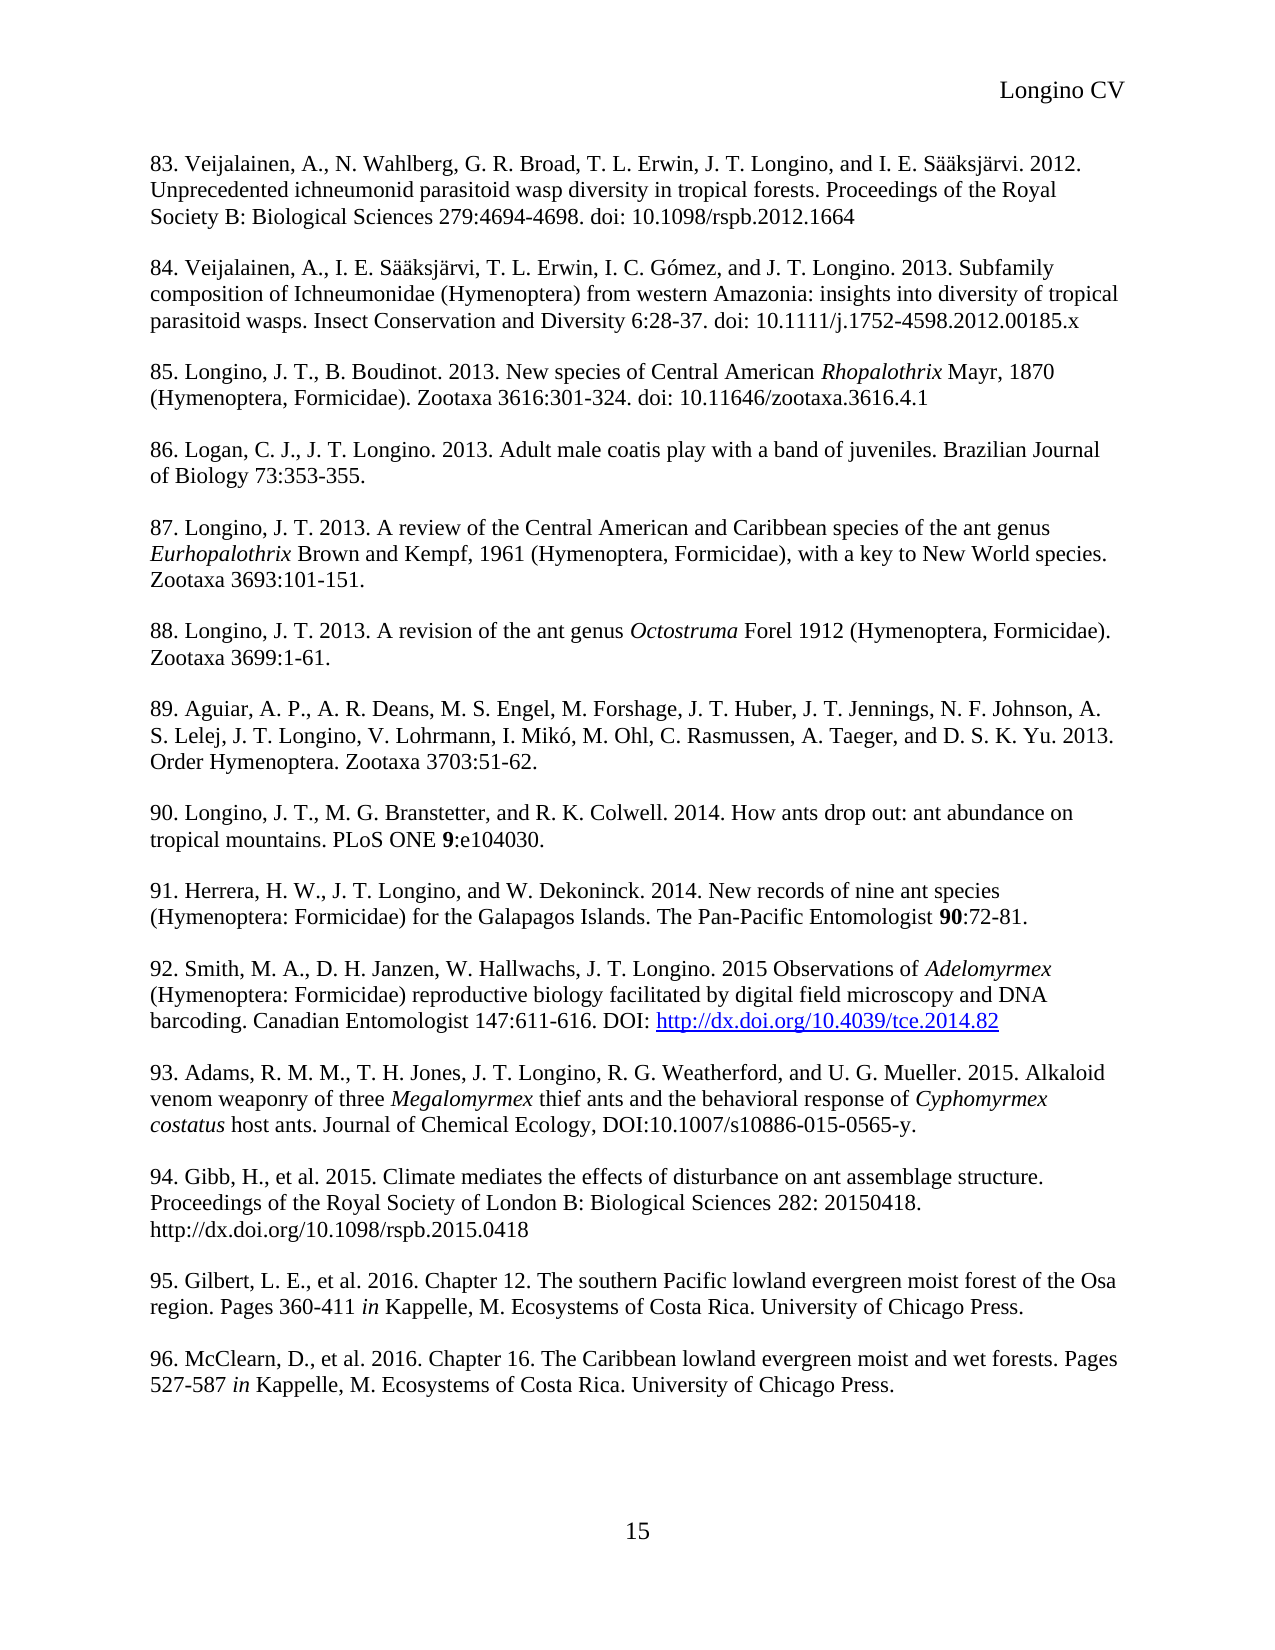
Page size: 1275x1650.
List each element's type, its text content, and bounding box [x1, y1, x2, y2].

text 90. Longino, J. T., M. G. Branstetter, and R. K. Colwell. 2014. How ants drop out: ant abundance on tropical mountains. PLoS ONE 9:e104030. [150, 799, 1125, 852]
text 85. Longino, J. T., B. Boudinot. 2013. New species of Central American Rhopalothrix Mayr, 1870 (Hymenoptera, Formicidae). Zootaxa 3616:301-324. doi: 10.11646/zootaxa.3616.4.1 [150, 358, 1125, 411]
text 87. Longino, J. T. 2013. A review of the Central American and Caribbean species of the ant genus Eurhopalothrix Brown and Kempf, 1961 (Hymenoptera, Formicidae), with a key to New World species. Zootaxa 3693:101-151. [150, 513, 1125, 593]
text 91. Herrera, H. W., J. T. Longino, and W. Dekoninck. 2014. New records of nine ant species (Hymenoptera: Formicidae) for the Galapagos Islands. The Pan-Pacific Entomologist 90:72-81. [150, 877, 1125, 930]
text 89. Aguiar, A. P., A. R. Deans, M. S. Engel, M. Forshage, J. T. Huber, J. T. Jennings, N. F. Johnson, A. S. Lelej, J. T. Longino, V. Lohrmann, I. Mikó, M. Ohl, C. Rasmussen, A. Taeger, and D. S. K. Yu. 2013. Order Hymenoptera. Zootaxa 3703:51-62. [150, 695, 1125, 774]
text 94. Gibb, H., et al. 2015. Climate mediates the effects of disturbance on ant assemblage structure. Proceedings of the Royal Society of London B: Biological Sciences 282: 20150418. http://dx.doi.org/10.1098/rspb.2015.0418 [150, 1163, 1125, 1242]
text 96. McClearn, D., et al. 2016. Chapter 16. The Caribbean lowland evergreen moist and wet forests. Pages 527-587 in Kappelle, M. Ecosystems of Costa Rica. University of Chicago Press. [150, 1345, 1125, 1397]
text 86. Logan, C. J., J. T. Longino. 2013. Adult male coatis play with a band of juveniles. Brazilian Journal of Biology 73:353-355. [150, 436, 1125, 488]
text 83. Veijalainen, A., N. Wahlberg, G. R. Broad, T. L. Erwin, J. T. Longino, and I. E. Sääksjärvi. 2012. Unprecedented ichneumonid parasitoid wasp diversity in tropical forests. Proceedings of the Royal Society B: Biological Sciences 279:4694-4698. doi: 10.1098/rspb.2012.1664 [150, 150, 1125, 229]
text 88. Longino, J. T. 2013. A revision of the ant genus Octostruma Forel 1912 (Hymenoptera, Formicidae). Zootaxa 3699:1-61. [150, 618, 1125, 670]
text 84. Veijalainen, A., I. E. Sääksjärvi, T. L. Erwin, I. C. Gómez, and J. T. Longino. 2013. Subfamily composition of Ichneumonidae (Hymenoptera) from western Amazonia: insights into diversity of tropical parasitoid wasps. Insect Conservation and Diversity 6:28-37. doi: 10.1111/j.1752-4598.2012.00185.x [150, 254, 1125, 333]
text 95. Gilbert, L. E., et al. 2016. Chapter 12. The southern Pacific lowland evergreen moist forest of the Osa region. Pages 360-411 in Kappelle, M. Ecosystems of Costa Rica. University of Chicago Press. [150, 1267, 1125, 1320]
text 93. Adams, R. M. M., T. H. Jones, J. T. Longino, R. G. Weatherford, and U. G. Mueller. 2015. Alkaloid venom weaponry of three Megalomyrmex thief ants and the behavioral response of Cyphomyrmex costatus host ants. Journal of Chemical Ecology, DOI:10.1007/s10886-015-0565-y. [150, 1059, 1125, 1138]
text 92. Smith, M. A., D. H. Janzen, W. Hallwachs, J. T. Longino. 2015 Observations of Adelomyrmex (Hymenoptera: Formicidae) reproductive biology facilitated by digital field microscopy and DNA barcoding. Canadian Entomologist 147:611-616. DOI: http://dx.doi.org/10.4039/tce.2014.82 [150, 955, 1125, 1034]
